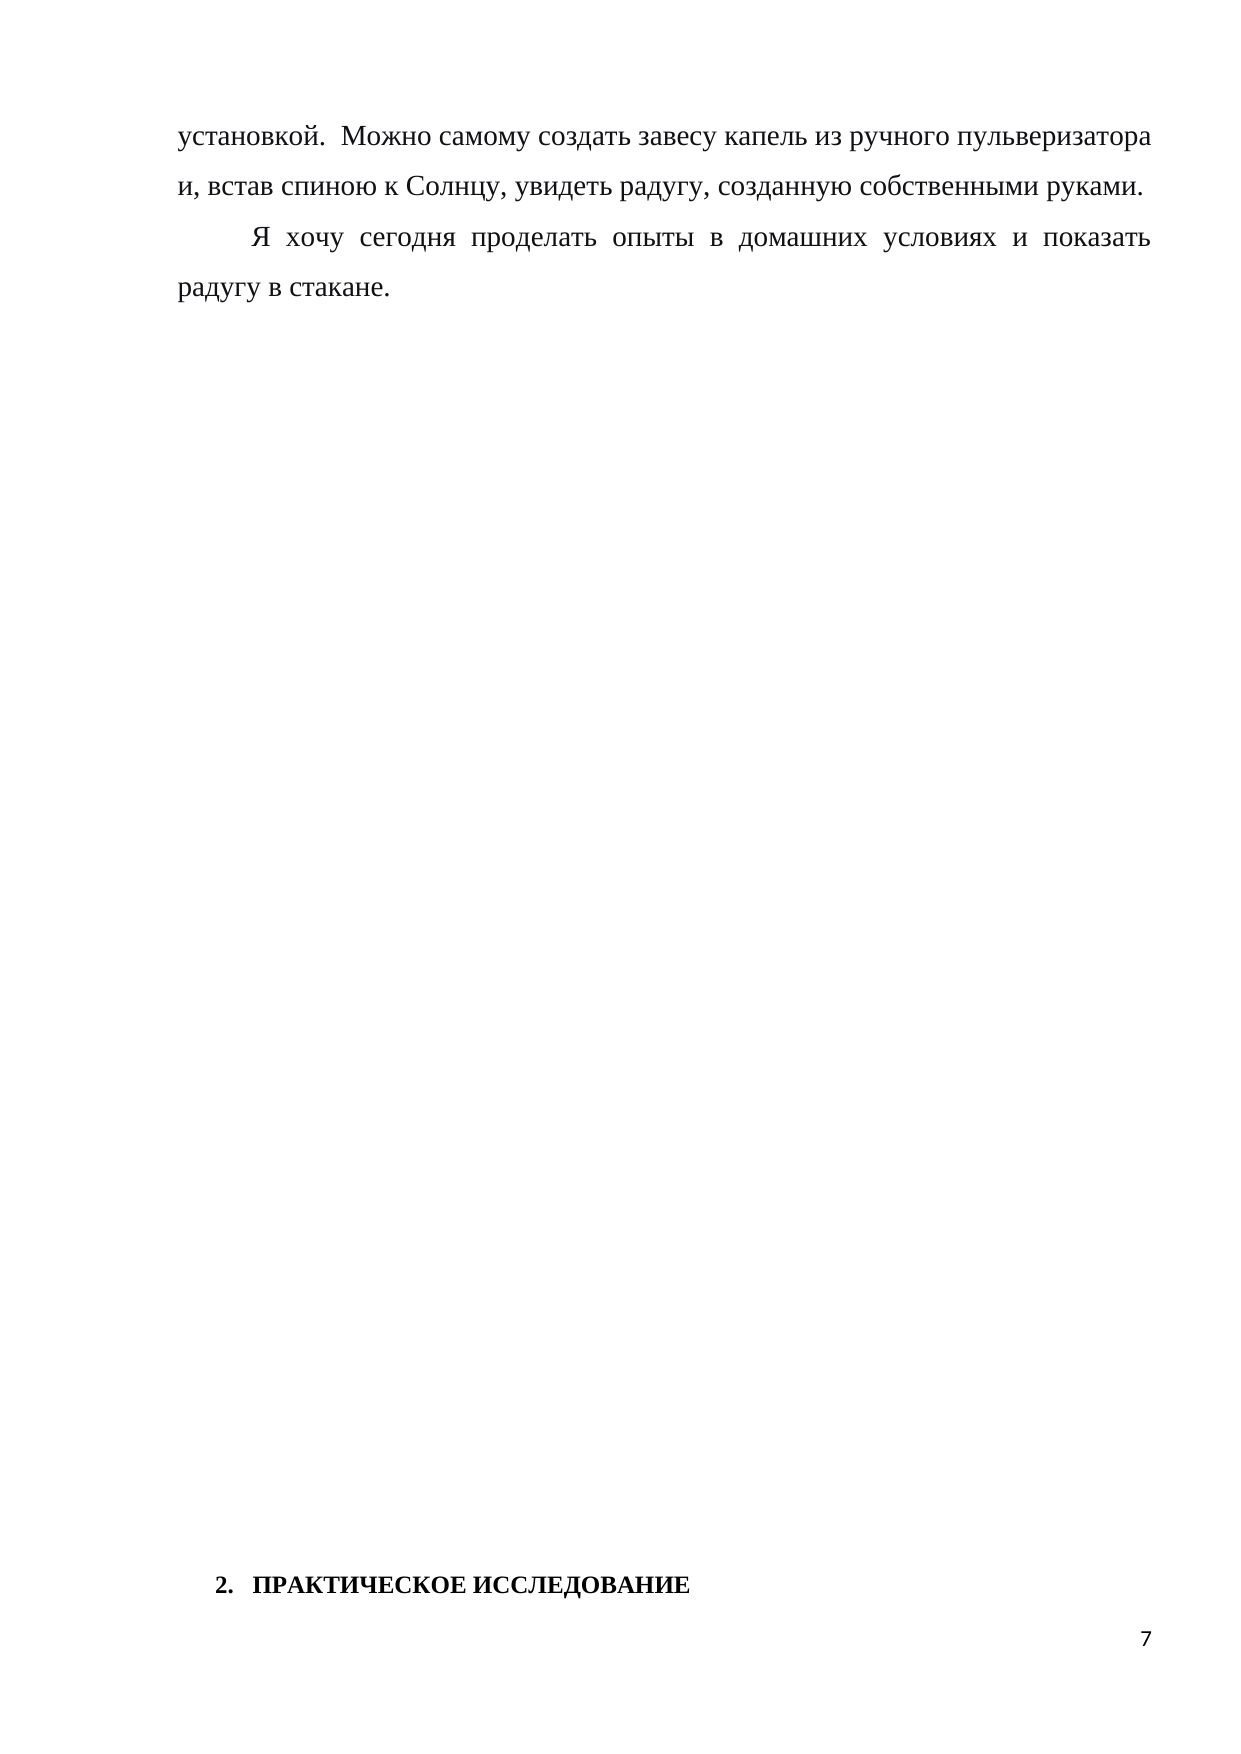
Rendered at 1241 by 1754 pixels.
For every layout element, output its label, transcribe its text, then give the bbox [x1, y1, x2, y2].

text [177, 152, 1152, 202]
text Я хочу сегодня проделать опыты в домашних условиях и показать радугу в стакане. [177, 219, 1152, 303]
list ПРАКТИЧЕСКОЕ ИССЛЕДОВАНИЕ [215, 1570, 1152, 1599]
